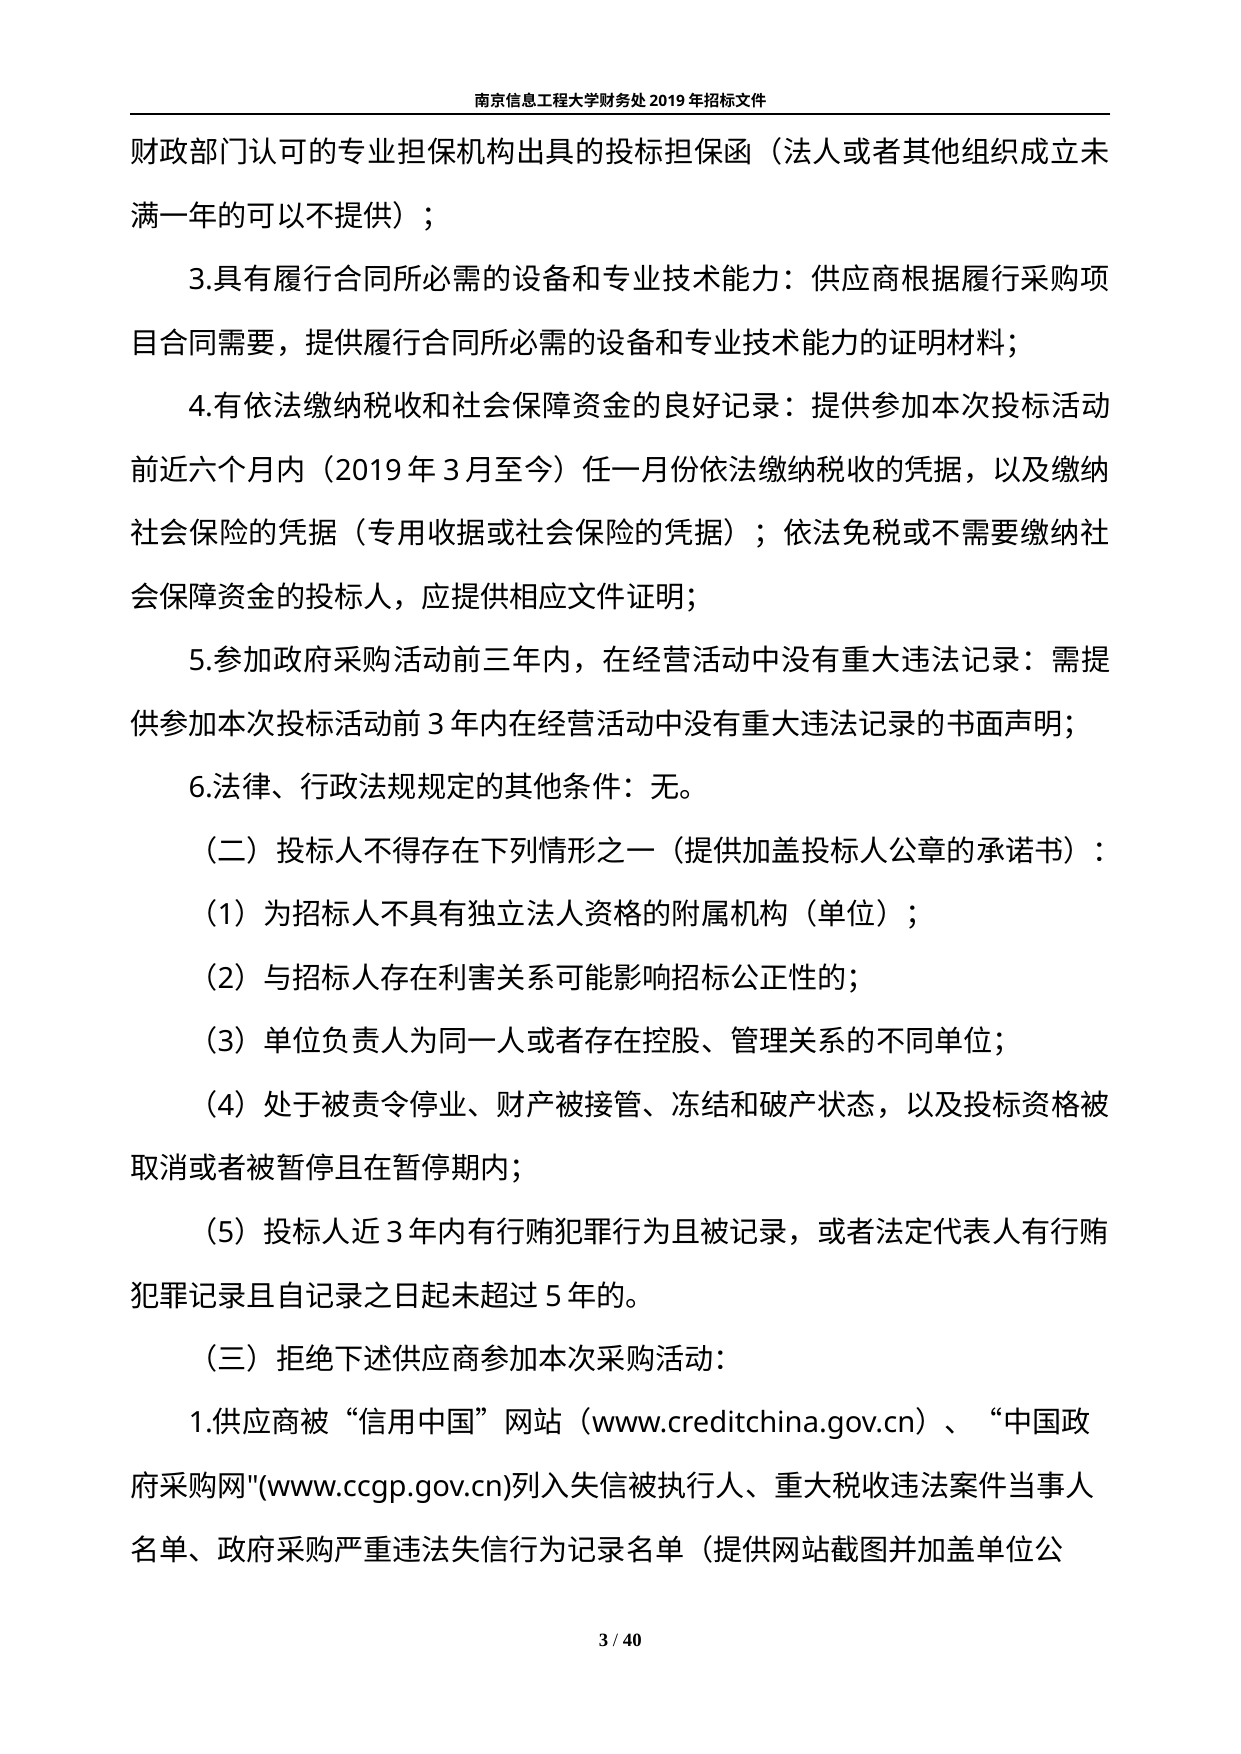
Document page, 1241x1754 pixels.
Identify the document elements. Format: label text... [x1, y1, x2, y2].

text （三）拒绝下述供应商参加本次采购活动： [130, 1336, 1110, 1378]
text （1）为招标人不具有独立法人资格的附属机构（单位）； [130, 891, 1110, 933]
text 4.有依法缴纳税收和社会保障资金的良好记录：提供参加本次投标活动前近六个月内（2019年3月至今）任一月份依法缴纳税收的凭据，以及缴纳社会保险的凭据（专用收据或社会保险的凭据）；依法免税或不需要缴纳社会保障资金的投标人，应提供相应文件证明； [130, 383, 1110, 616]
text （2）与招标人存在利害关系可能影响招标公正性的； [130, 954, 1110, 997]
text （4）处于被责令停业、财产被接管、冻结和破产状态，以及投标资格被取消或者被暂停且在暂停期内； [130, 1082, 1110, 1187]
text 6.法律、行政法规规定的其他条件：无。 [130, 764, 1110, 806]
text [130, 129, 1110, 235]
text 3.具有履行合同所必需的设备和专业技术能力：供应商根据履行采购项目合同需要，提供履行合同所必需的设备和专业技术能力的证明材料； [130, 256, 1110, 362]
text （3）单位负责人为同一人或者存在控股、管理关系的不同单位； [130, 1018, 1110, 1060]
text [130, 1399, 1110, 1568]
text （二）投标人不得存在下列情形之一（提供加盖投标人公章的承诺书）： [130, 827, 1110, 870]
text （5）投标人近3年内有行贿犯罪行为且被记录，或者法定代表人有行贿犯罪记录且自记录之日起未超过 5年的。 [130, 1208, 1110, 1314]
text 5.参加政府采购活动前三年内，在经营活动中没有重大违法记录：需提供参加本次投标活动前3年内在经营活动中没有重大违法记录的书面声明； [130, 637, 1110, 743]
